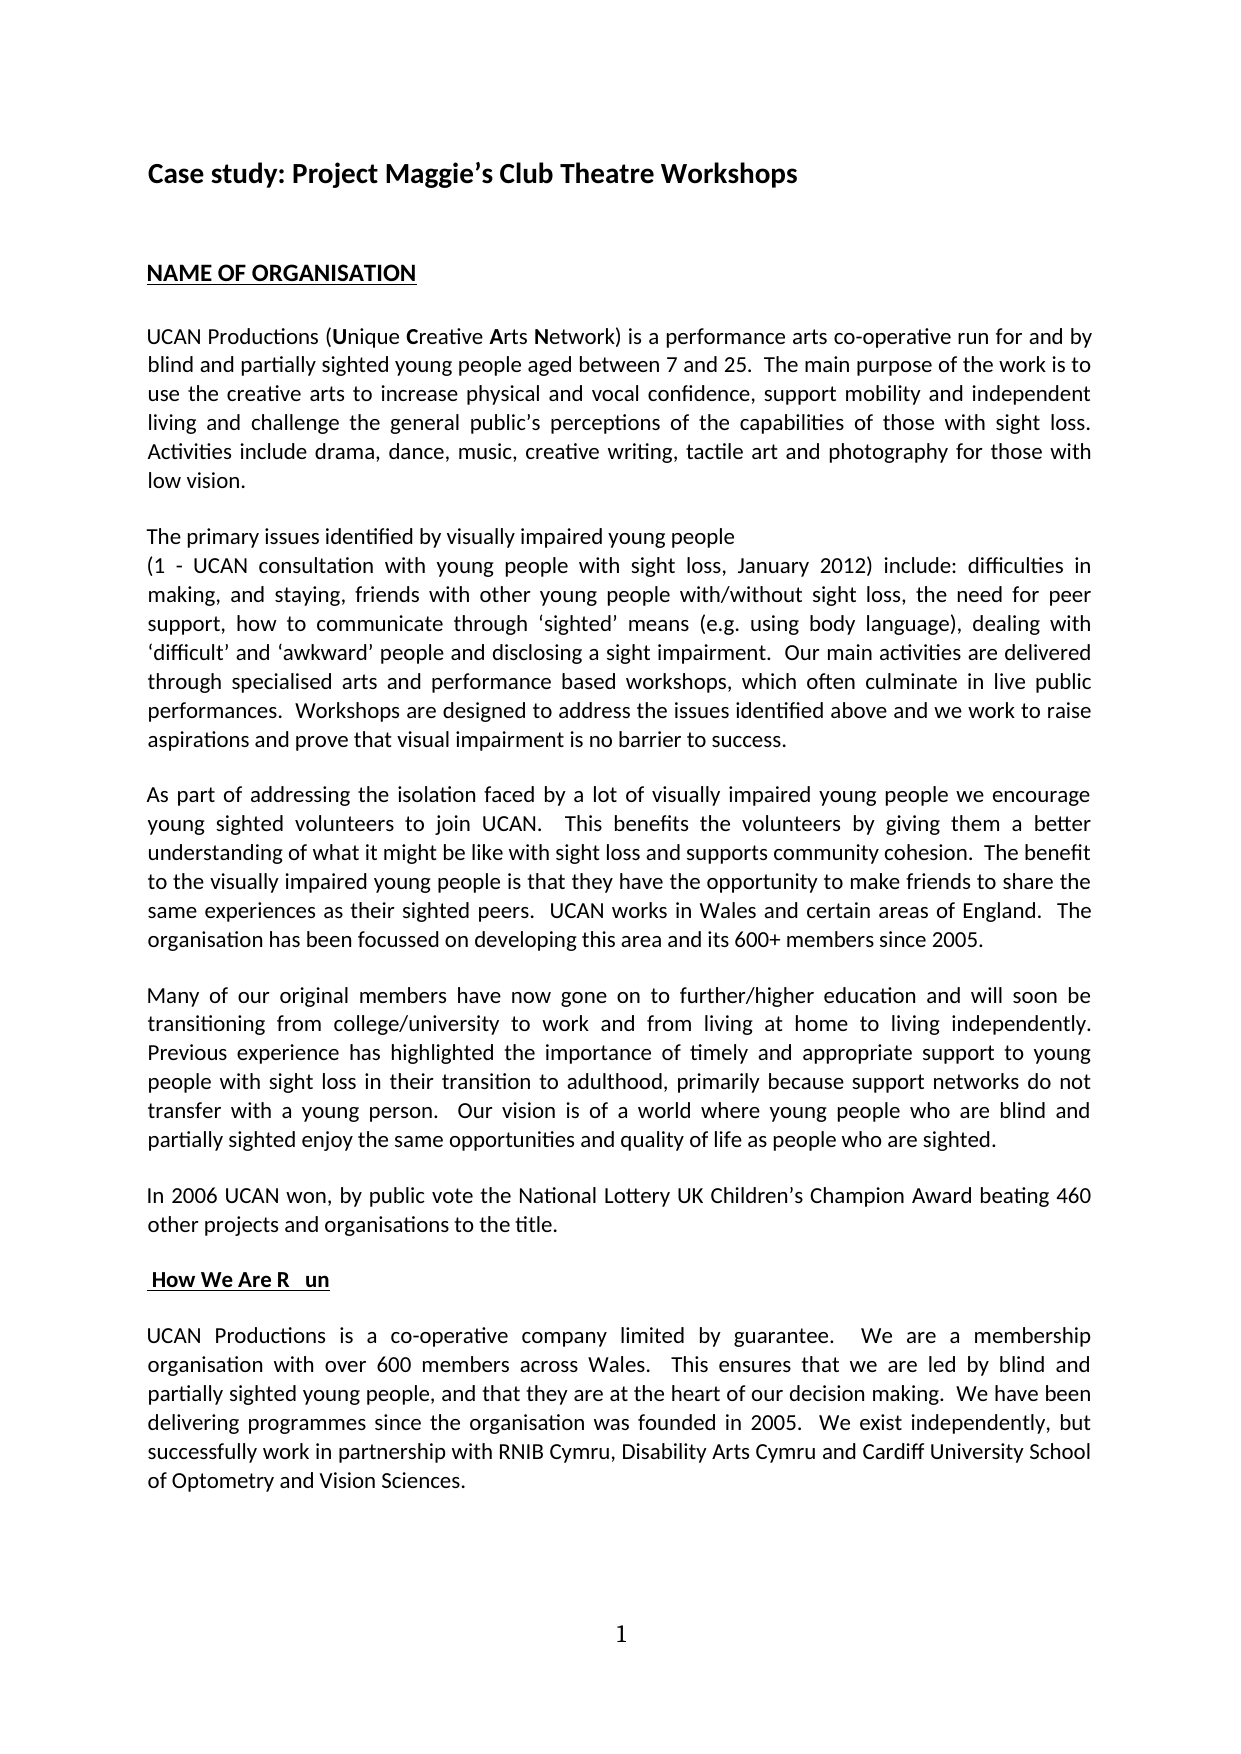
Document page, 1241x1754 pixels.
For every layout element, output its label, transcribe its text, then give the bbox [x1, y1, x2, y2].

text UCAN Productions is a co-operative company limited by guarantee. We are a membership organisation with over 600 members across Wales. This ensures that we are led by blind and partially sighted young people, and that they are at the heart of our decision making. We have been delivering programmes since the organisation was founded in 2005. We exist independently, but successfully work in partnership with RNIB Cymru, Disability Arts Cymru and Cardiff University School of Optometry and Vision Sciences. [146, 1322, 1093, 1494]
text The primary issues identified by visually impaired young people [146, 522, 1093, 550]
text UCAN Productions (Unique Creative Arts Network) is a performance arts co-operative run for and by blind and partially sighted young people aged between 7 and 25. The main purpose of the work is to use the creative arts to increase physical and vocal confidence, support mobility and independent living and challenge the general public’s perceptions of the capabilities of those with sight loss. Activities include drama, dance, music, creative writing, tactile art and photography for those with low vision. [146, 322, 1093, 494]
subtitle How We Are R un [146, 1266, 1093, 1293]
subtitle NAME OF ORGANISATION [146, 258, 1093, 288]
text (1 - UCAN consultation with young people with sight loss, January 2012) include: difficulties in making, and staying, friends with other young people with/without sight loss, the need for peer support, how to communicate through ‘sighted’ means (e.g. using body language), dealing with ‘difficult’ and ‘awkward’ people and disclosing a sight impairment. Our main activities are delivered through specialised arts and performance based workshops, which often culminate in live public performances. Workshops are designed to address the issues identified above and we work to raise aspirations and prove that visual impairment is no barrier to success. [146, 552, 1093, 753]
text In 2006 UCAN won, by public vote the National Lottery UK Children’s Champion Award beating 460 other projects and organisations to the title. [146, 1181, 1093, 1238]
text Many of our original members have now gone on to further/higher education and will soon be transitioning from college/university to work and from living at home to living independently. Previous experience has highlighted the importance of timely and appropriate support to young people with sight loss in their transition to adulthood, primarily because support networks do not transfer with a young person. Our vision is of a world where young people who are blind and partially sighted enjoy the same opportunities and quality of life as people who are sighted. [146, 981, 1093, 1153]
text Case study: Project Maggie’s Club Theatre Workshops [148, 155, 1094, 190]
text As part of addressing the isolation faced by a lot of visually impaired young people we encourage young sighted volunteers to join UCAN. This benefits the volunteers by giving them a better understanding of what it might be like with sight loss and supports community cohesion. The benefit to the visually impaired young people is that they have the opportunity to make friends to share the same experiences as their sighted peers. UCAN works in Wales and certain areas of England. The organisation has been focussed on developing this area and its 600+ members since 2005. [146, 781, 1093, 953]
